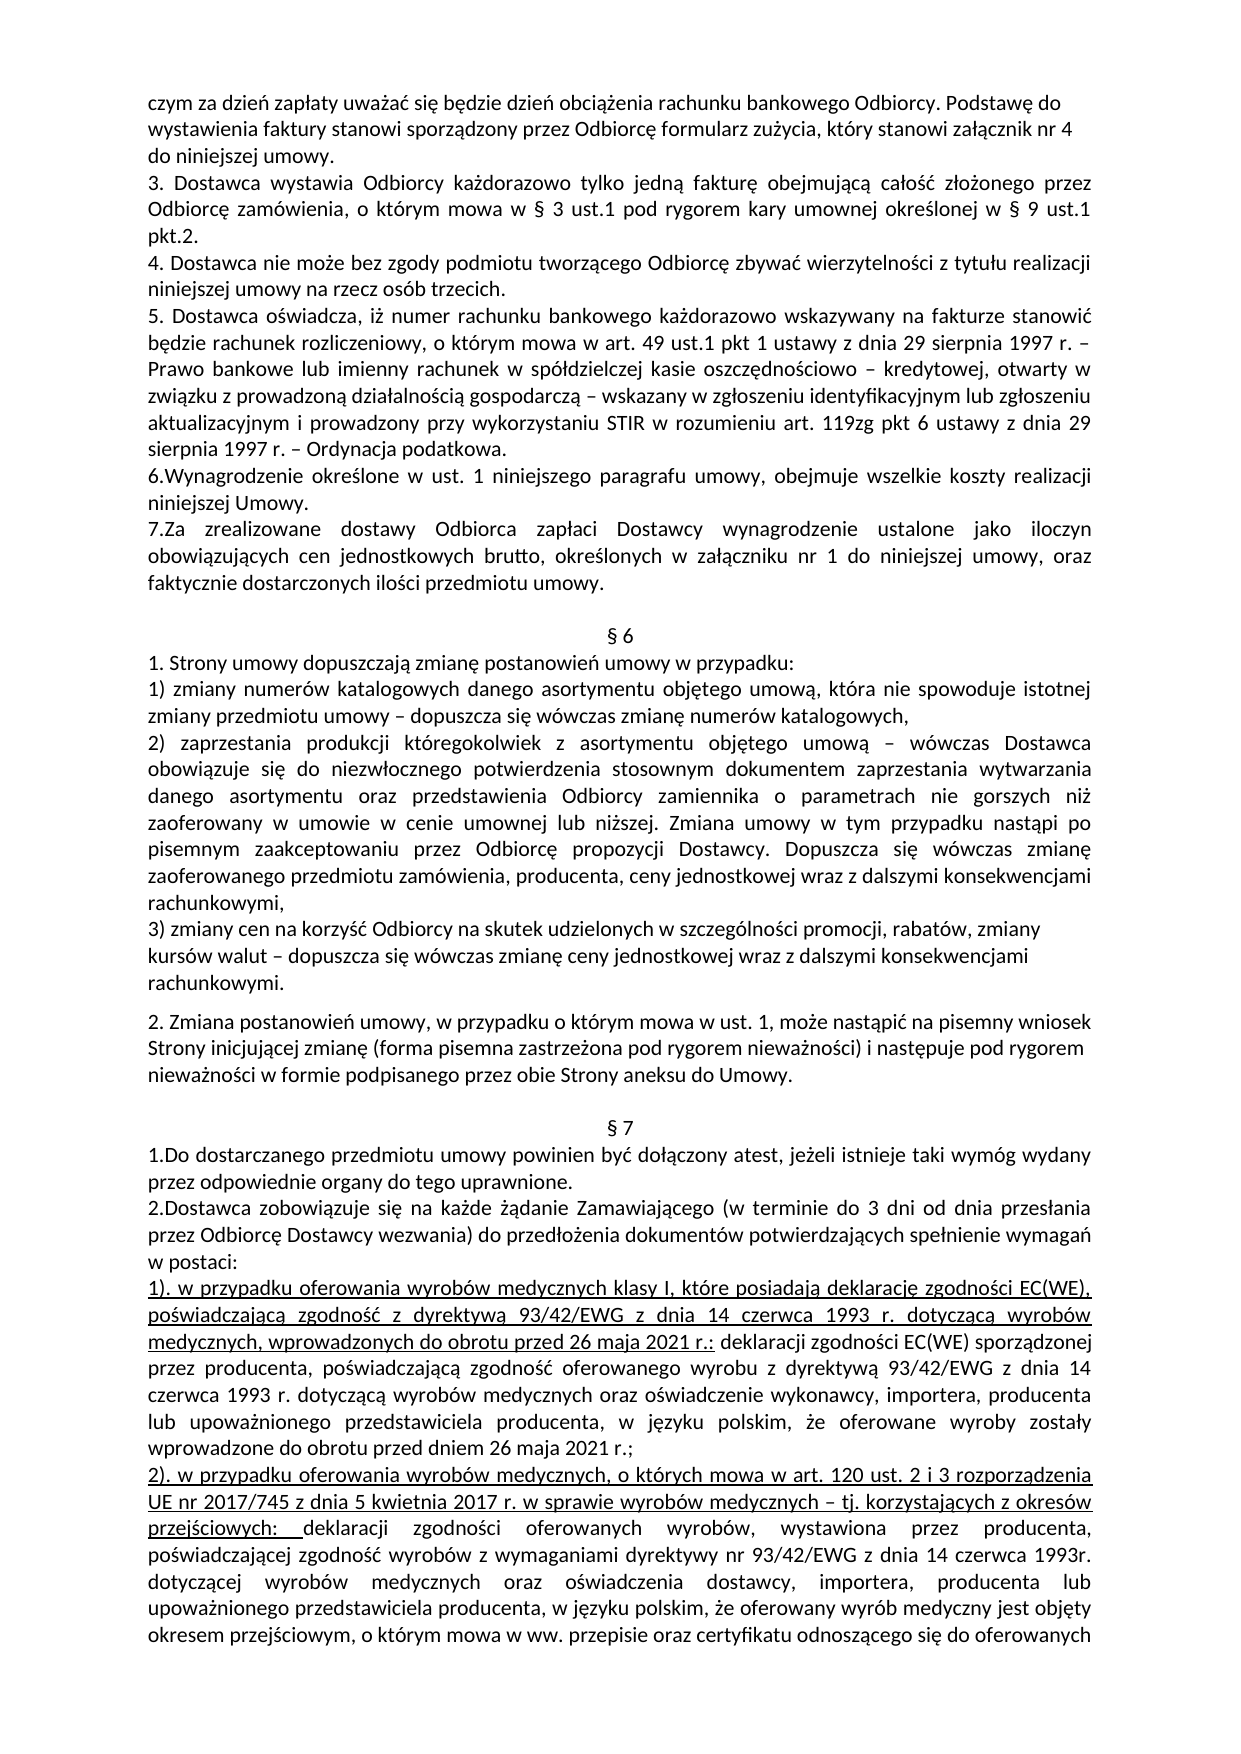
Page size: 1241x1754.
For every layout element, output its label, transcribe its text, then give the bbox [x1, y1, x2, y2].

text 3) zmiany cen na korzyść Odbiorcy na skutek udzielonych w szczególności promocji, rabatów, zmiany kursów walut – dopuszcza się wówczas zmianę ceny jednostkowej wraz z dalszymi konsekwencjami rachunkowymi. [148, 915, 1092, 995]
text 5. Dostawca oświadcza, iż numer rachunku bankowego każdorazowo wskazywany na fakturze stanowić będzie rachunek rozliczeniowy, o którym mowa w art. 49 ust.1 pkt 1 ustawy z dnia 29 sierpnia 1997 r. – Prawo bankowe lub imienny rachunek w spółdzielczej kasie oszczędnościowo – kredytowej, otwarty w związku z prowadzoną działalnością gospodarczą – wskazany w zgłoszeniu identyfikacyjnym lub zgłoszeniu aktualizacyjnym i prowadzony przy wykorzystaniu STIR w rozumieniu art. 119zg pkt 6 ustawy z dnia 29 sierpnia 1997 r. – Ordynacja podatkowa. [148, 302, 1092, 462]
text 6.Wynagrodzenie określone w ust. 1 niniejszego paragrafu umowy, obejmuje wszelkie koszty realizacji niniejszej Umowy. [148, 462, 1092, 515]
text 1) zmiany numerów katalogowych danego asortymentu objętego umową, która nie spowoduje istotnej zmiany przedmiotu umowy – dopuszcza się wówczas zmianę numerów katalogowych, [148, 675, 1092, 729]
text 1.Do dostarczanego przedmiotu umowy powinien być dołączony atest, jeżeli istnieje taki wymóg wydany przez odpowiednie organy do tego uprawnione. [148, 1141, 1092, 1194]
text 1). w przypadku oferowania wyrobów medycznych klasy I, które posiadają deklarację zgodności EC(WE), poświadczającą zgodność z dyrektywą 93/42/EWG z dnia 14 czerwca 1993 r. dotyczącą wyrobów medycznych, wprowadzonych do obrotu przed 26 maja 2021 r.: deklaracji zgodności EC(WE) sporządzonej przez producenta, poświadczającą zgodność oferowanego wyrobu z dyrektywą 93/42/EWG z dnia 14 czerwca 1993 r. dotyczącą wyrobów medycznych oraz oświadczenie wykonawcy, importera, producenta lub upoważnionego przedstawiciela producenta, w języku polskim, że oferowane wyroby zostały wprowadzone do obrotu przed dniem 26 maja 2021 r.; [148, 1326, 1092, 1461]
text nieważności w formie podpisanego przez obie Strony aneksu do Umowy. [148, 1061, 1092, 1088]
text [148, 89, 1092, 169]
text 2.Dostawca zobowiązuje się na każde żądanie Zamawiającego (w terminie do 3 dni od dnia przesłania przez Odbiorcę Dostawcy wezwania) do przedłożenia dokumentów potwierdzających spełnienie wymagań w postaci: [148, 1194, 1092, 1274]
text 1. Strony umowy dopuszczają zmianę postanowień umowy w przypadku: [148, 649, 1092, 675]
text 7.Za zrealizowane dostawy Odbiorca zapłaci Dostawcy wynagrodzenie ustalone jako iloczyn obowiązujących cen jednostkowych brutto, określonych w załączniku nr 1 do niniejszej umowy, oraz faktycznie dostarczonych ilości przedmiotu umowy. [148, 515, 1092, 595]
text 2. Zmiana postanowień umowy, w przypadku o którym mowa w ust. 1, może nastąpić na pisemny wniosek Strony inicjującej zmianę (forma pisemna zastrzeżona pod rygorem nieważności) i następuje pod rygorem [148, 1008, 1092, 1061]
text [148, 1512, 1092, 1648]
text § 6 [148, 622, 1092, 649]
text 4. Dostawca nie może bez zgody podmiotu tworzącego Odbiorcę zbywać wierzytelności z tytułu realizacji niniejszej umowy na rzecz osób trzecich. [148, 249, 1092, 302]
text 3. Dostawca wystawia Odbiorcy każdorazowo tylko jedną fakturę obejmującą całość złożonego przez Odbiorcę zamówienia, o którym mowa w § 3 ust.1 pod rygorem kary umownej określonej w § 9 ust.1 pkt.2. [148, 169, 1092, 249]
text § 7 [148, 1114, 1092, 1141]
text 2) zaprzestania produkcji któregokolwiek z asortymentu objętego umową – wówczas Dostawca obowiązuje się do niezwłocznego potwierdzenia stosownym dokumentem zaprzestania wytwarzania danego asortymentu oraz przedstawienia Odbiorcy zamiennika o parametrach nie gorszych niż zaoferowany w umowie w cenie umownej lub niższej. Zmiana umowy w tym przypadku nastąpi po pisemnym zaakceptowaniu przez Odbiorcę propozycji Dostawcy. Dopuszcza się wówczas zmianę zaoferowanego przedmiotu zamówienia, producenta, ceny jednostkowej wraz z dalszymi konsekwencjami rachunkowymi, [148, 729, 1092, 915]
